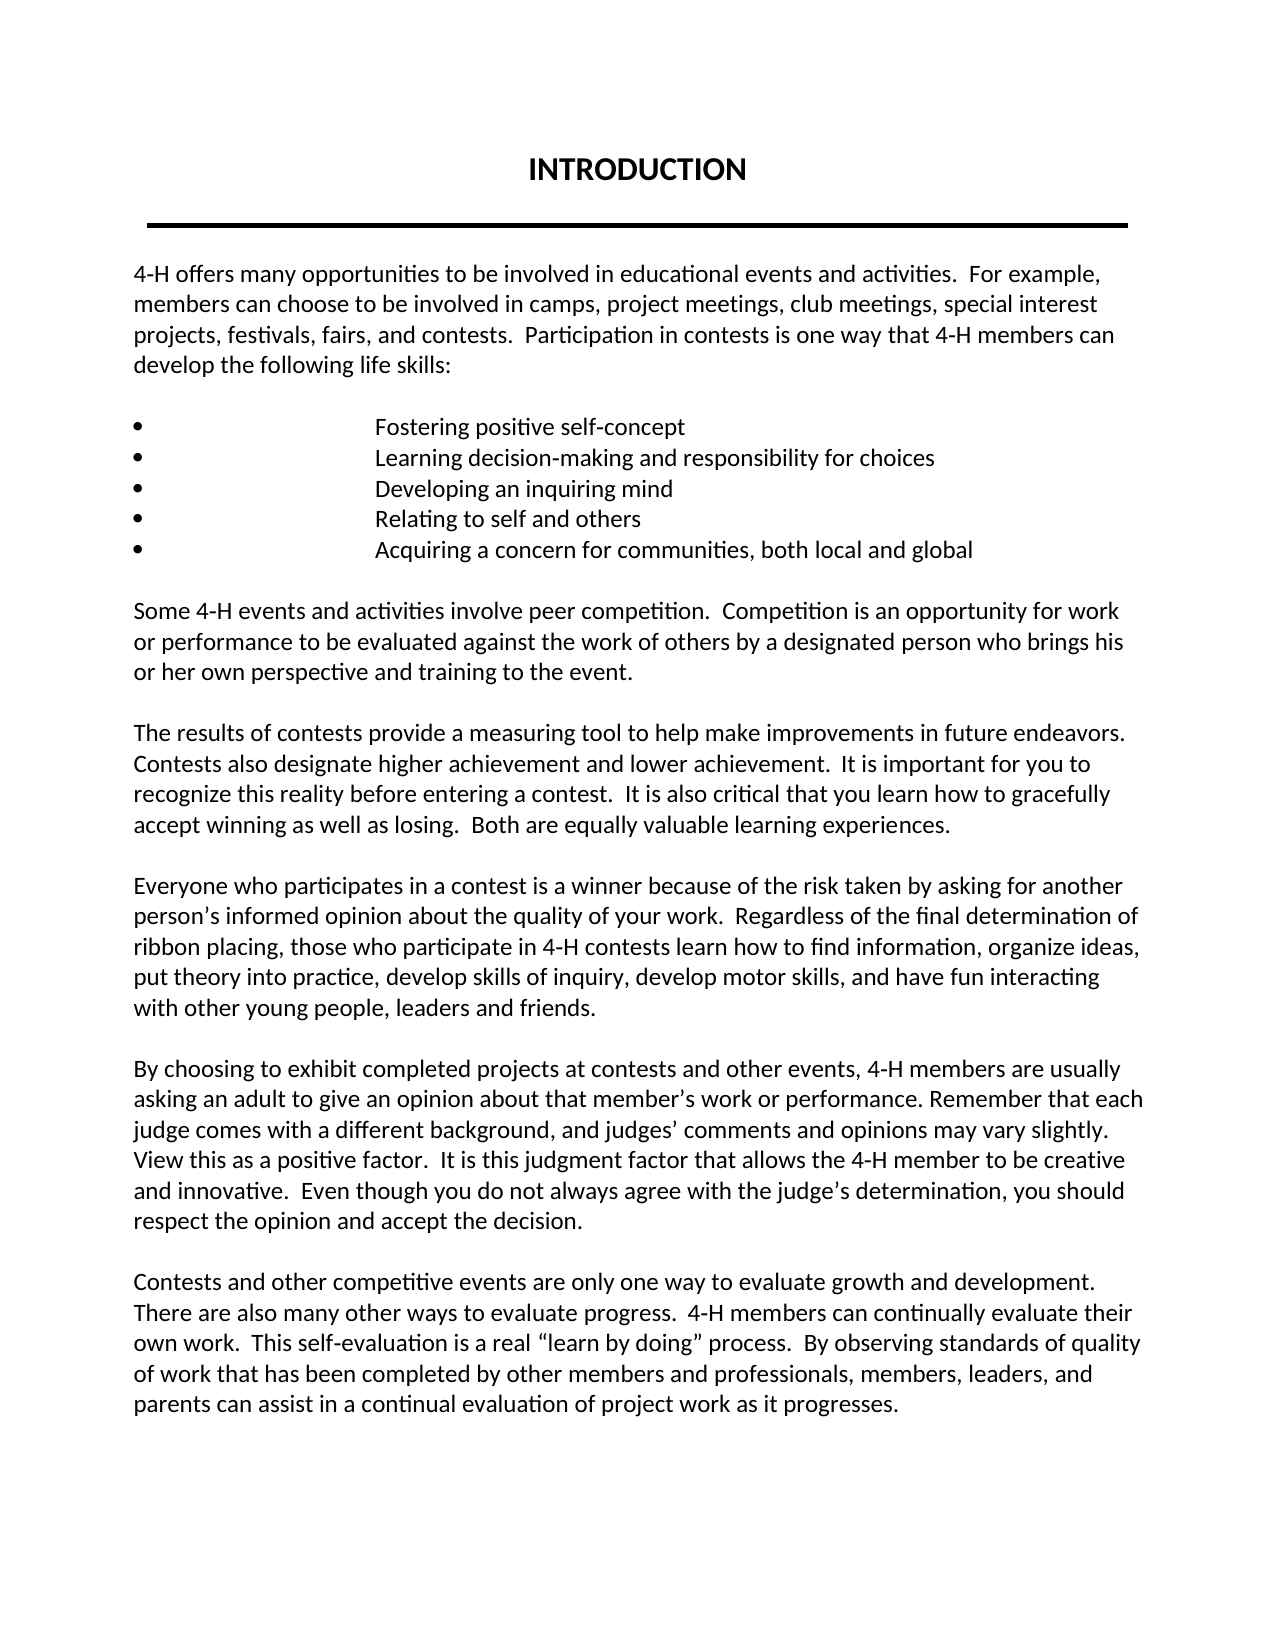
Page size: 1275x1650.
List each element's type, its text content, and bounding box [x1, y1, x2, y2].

text 4‐H offers many opportunities to be involved in educational events and activities. For example, members can choose to be involved in camps, project meetings, club meetings, special interest projects, festivals, fairs, and contests. Participation in contests is one way that 4‐H members can develop the following life skills: [133, 258, 1146, 380]
text  Fostering positive self‐concept [133, 411, 1146, 441]
text Some 4‐H events and activities involve peer competition. Competition is an opportunity for work or performance to be evaluated against the work of others by a designated person who brings his or her own perspective and training to the event. [133, 595, 1146, 687]
text The results of contests provide a measuring tool to help make improvements in future endeavors. Contests also designate higher achievement and lower achievement. It is important for you to recognize this reality before entering a contest. It is also critical that you learn how to gracefully accept winning as well as losing. Both are equally valuable learning experiences. [133, 717, 1146, 839]
text  Learning decision‐making and responsibility for choices [133, 441, 1146, 473]
text  Acquiring a concern for communities, both local and global [133, 534, 1146, 564]
text By choosing to exhibit completed projects at contests and other events, 4‐H members are usually asking an adult to give an opinion about that member’s work or performance. Remember that each judge comes with a different background, and judges’ comments and opinions may vary slightly. View this as a positive factor. It is this judgment factor that allows the 4‐H member to be creative and innovative. Even though you do not always agree with the judge’s determination, you should respect the opinion and accept the decision. [133, 1053, 1146, 1236]
text Everyone who participates in a contest is a winner because of the risk taken by asking for another person’s informed opinion about the quality of your work. Regardless of the final determination of ribbon placing, those who participate in 4‐H contests learn how to find information, organize ideas, put theory into practice, develop skills of inquiry, develop motor skills, and have fun interacting with other young people, leaders and friends. [133, 870, 1146, 1022]
text  Developing an inquiring mind [133, 473, 1146, 503]
text  Relating to self and others [133, 503, 1146, 534]
text Contests and other competitive events are only one way to evaluate growth and development. There are also many other ways to evaluate progress. 4‐H members can continually evaluate their own work. This self‐evaluation is a real “learn by doing” process. By observing standards of quality of work that has been completed by other members and professionals, members, leaders, and parents can assist in a continual evaluation of project work as it progresses. [133, 1267, 1146, 1419]
